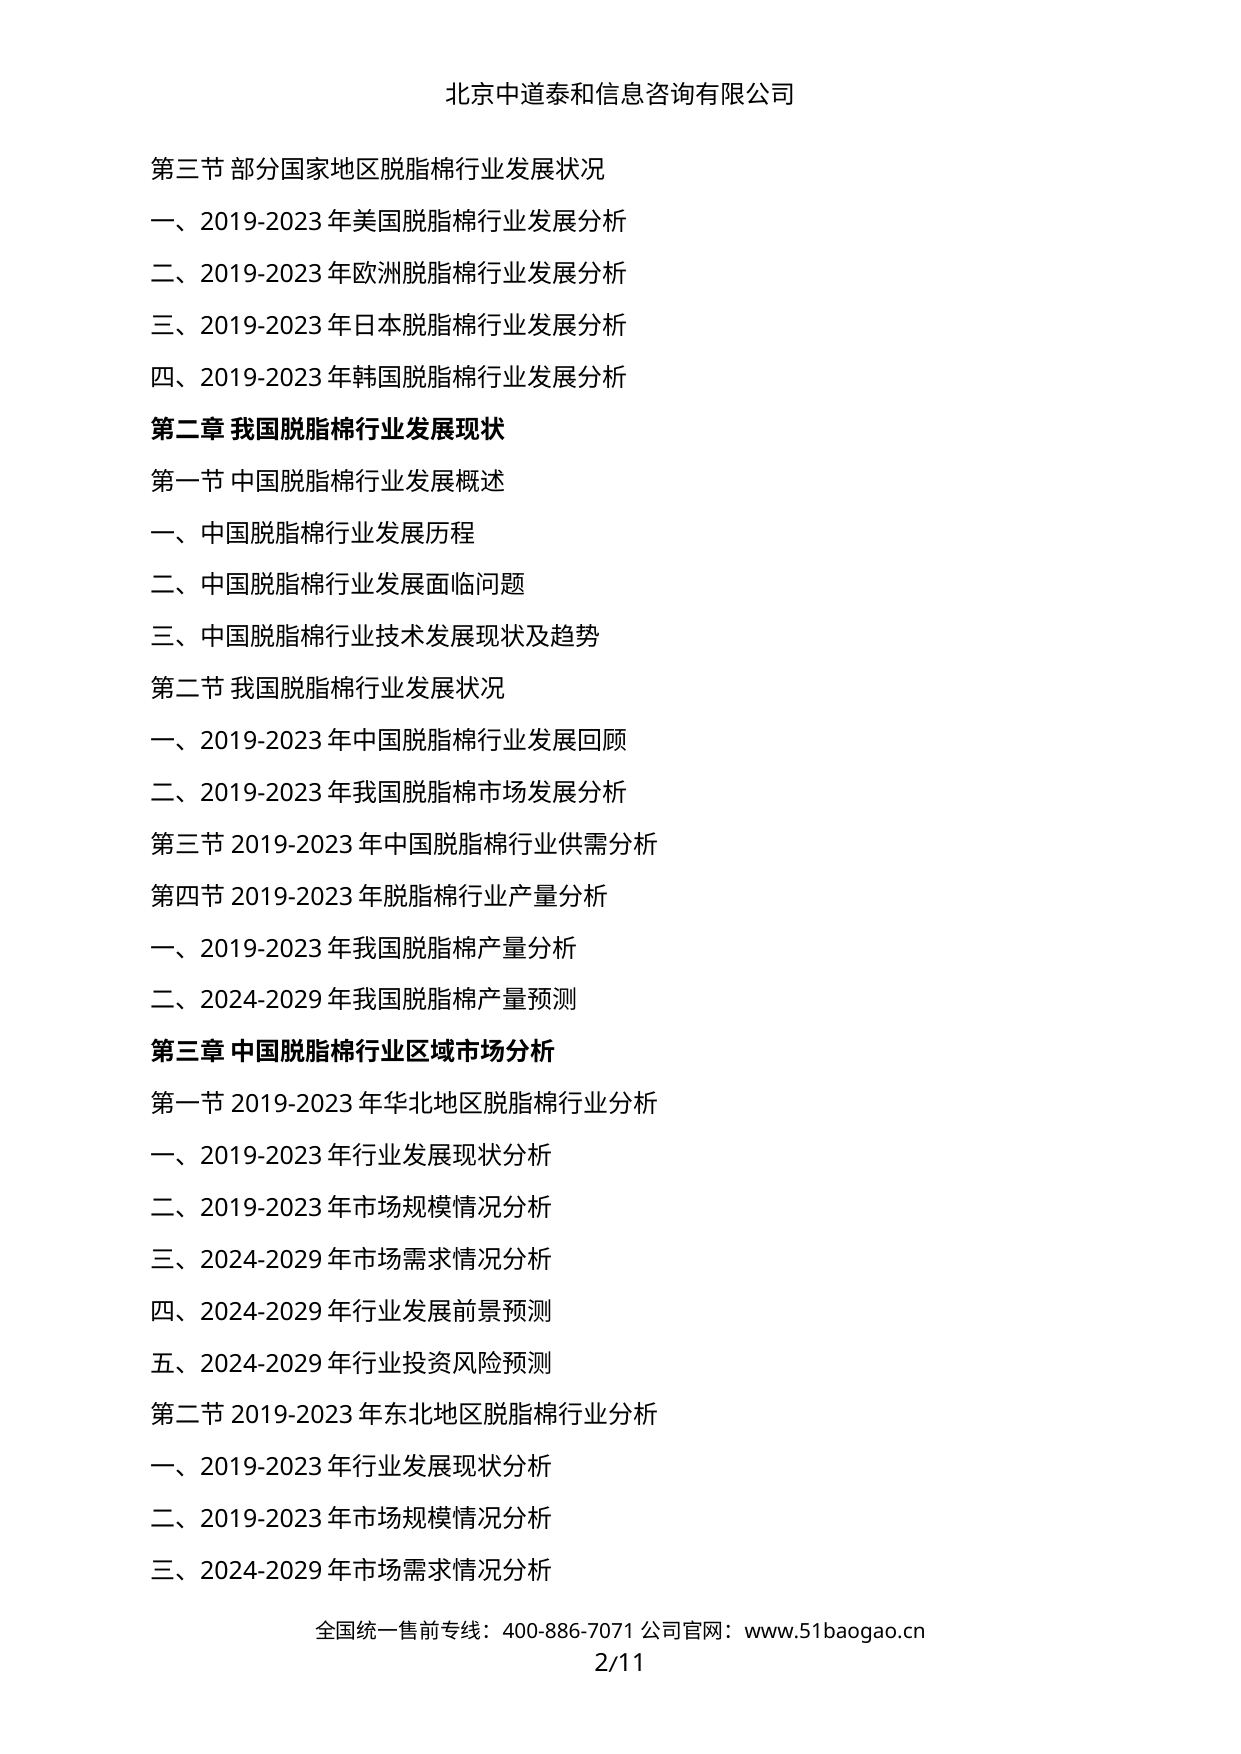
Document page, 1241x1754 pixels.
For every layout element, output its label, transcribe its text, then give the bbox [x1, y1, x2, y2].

text 一、2019-2023年美国脱脂棉行业发展分析 [150, 202, 1090, 238]
text 四、2019-2023年韩国脱脂棉行业发展分析 [150, 357, 1090, 394]
text 三、2024-2029年市场需求情况分析 [150, 1239, 1090, 1276]
text 三、中国脱脂棉行业技术发展现状及趋势 [150, 617, 1090, 653]
text 第一节 中国脱脂棉行业发展概述 [150, 461, 1090, 497]
text 二、2019-2023年市场规模情况分析 [150, 1499, 1090, 1535]
text 第二节 我国脱脂棉行业发展状况 [150, 669, 1090, 705]
text 二、2019-2023年市场规模情况分析 [150, 1187, 1090, 1224]
text 二、中国脱脂棉行业发展面临问题 [150, 565, 1090, 601]
text 二、2019-2023年我国脱脂棉市场发展分析 [150, 772, 1090, 809]
text 一、中国脱脂棉行业发展历程 [150, 513, 1090, 549]
text 一、2019-2023年中国脱脂棉行业发展回顾 [150, 721, 1090, 757]
text 一、2019-2023年行业发展现状分析 [150, 1136, 1090, 1172]
text 第三节 部分国家地区脱脂棉行业发展状况 [150, 150, 1090, 186]
text 第二节 2019-2023年东北地区脱脂棉行业分析 [150, 1395, 1090, 1431]
text 第四节 2019-2023年脱脂棉行业产量分析 [150, 876, 1090, 912]
text 三、2024-2029年市场需求情况分析 [150, 1551, 1090, 1587]
text 第三章 中国脱脂棉行业区域市场分析 [150, 1032, 1090, 1068]
text 二、2024-2029年我国脱脂棉产量预测 [150, 980, 1090, 1016]
text 第三节 2019-2023年中国脱脂棉行业供需分析 [150, 824, 1090, 861]
text 四、2024-2029年行业发展前景预测 [150, 1291, 1090, 1327]
text 第一节 2019-2023年华北地区脱脂棉行业分析 [150, 1084, 1090, 1120]
text 一、2019-2023年我国脱脂棉产量分析 [150, 928, 1090, 964]
text 第二章 我国脱脂棉行业发展现状 [150, 409, 1090, 446]
text 一、2019-2023年行业发展现状分析 [150, 1447, 1090, 1483]
text 三、2019-2023年日本脱脂棉行业发展分析 [150, 306, 1090, 342]
text 二、2019-2023年欧洲脱脂棉行业发展分析 [150, 254, 1090, 290]
text 五、2024-2029年行业投资风险预测 [150, 1343, 1090, 1379]
